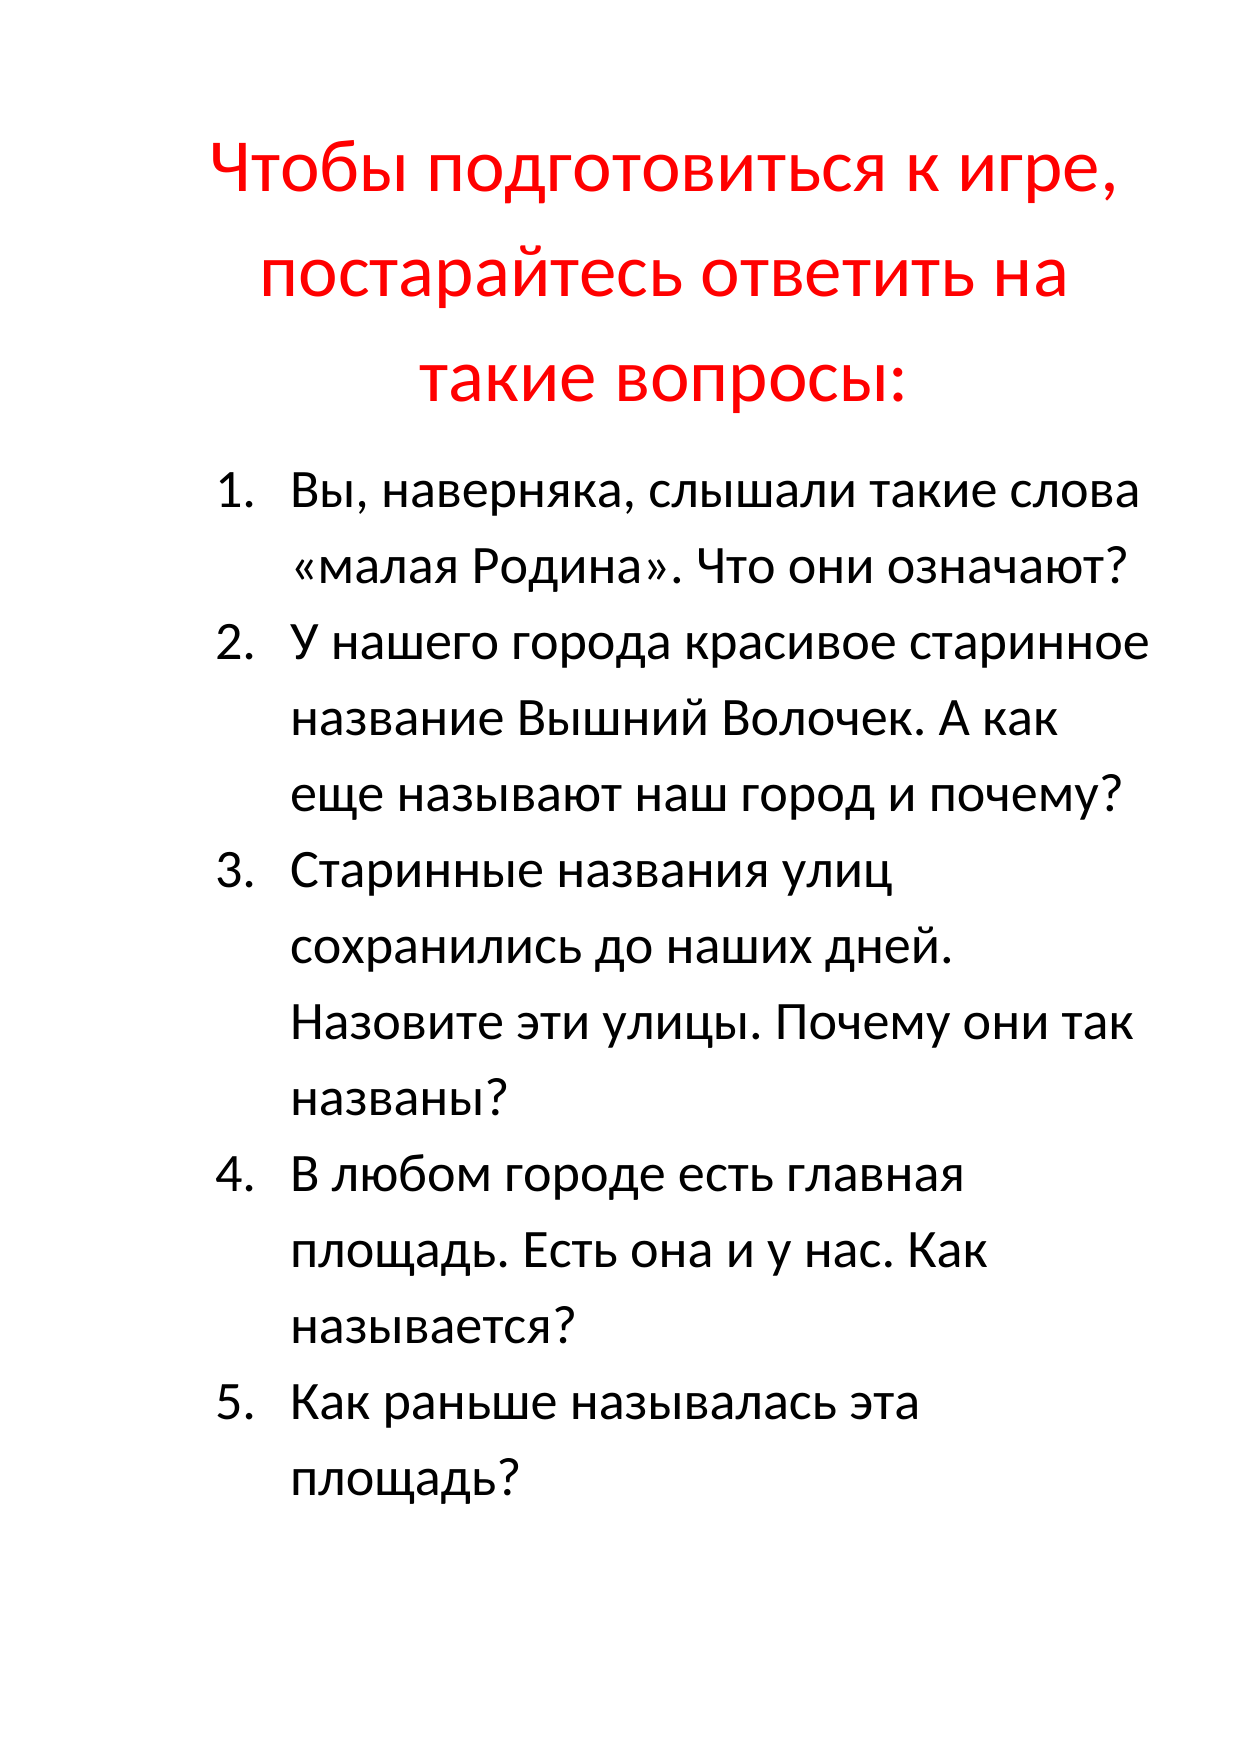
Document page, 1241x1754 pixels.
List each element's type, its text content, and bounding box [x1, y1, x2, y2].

list В любом городе есть главная площадь. Есть она и у нас. Как называется? [215, 1139, 1152, 1357]
text Чтобы подготовиться к игре, постарайтесь ответить на такие вопросы: [177, 118, 1152, 420]
list У нашего города красивое старинное название Вышний Волочек. А как еще называют наш город и почему? [215, 607, 1152, 825]
list Вы, наверняка, слышали такие слова «малая Родина». Что они означают? [215, 454, 1152, 597]
list Старинные названия улиц сохранились до наших дней. Назовите эти улицы. Почему они так названы? [215, 835, 1152, 1129]
list Как раньше называлась эта площадь? [215, 1367, 1152, 1509]
